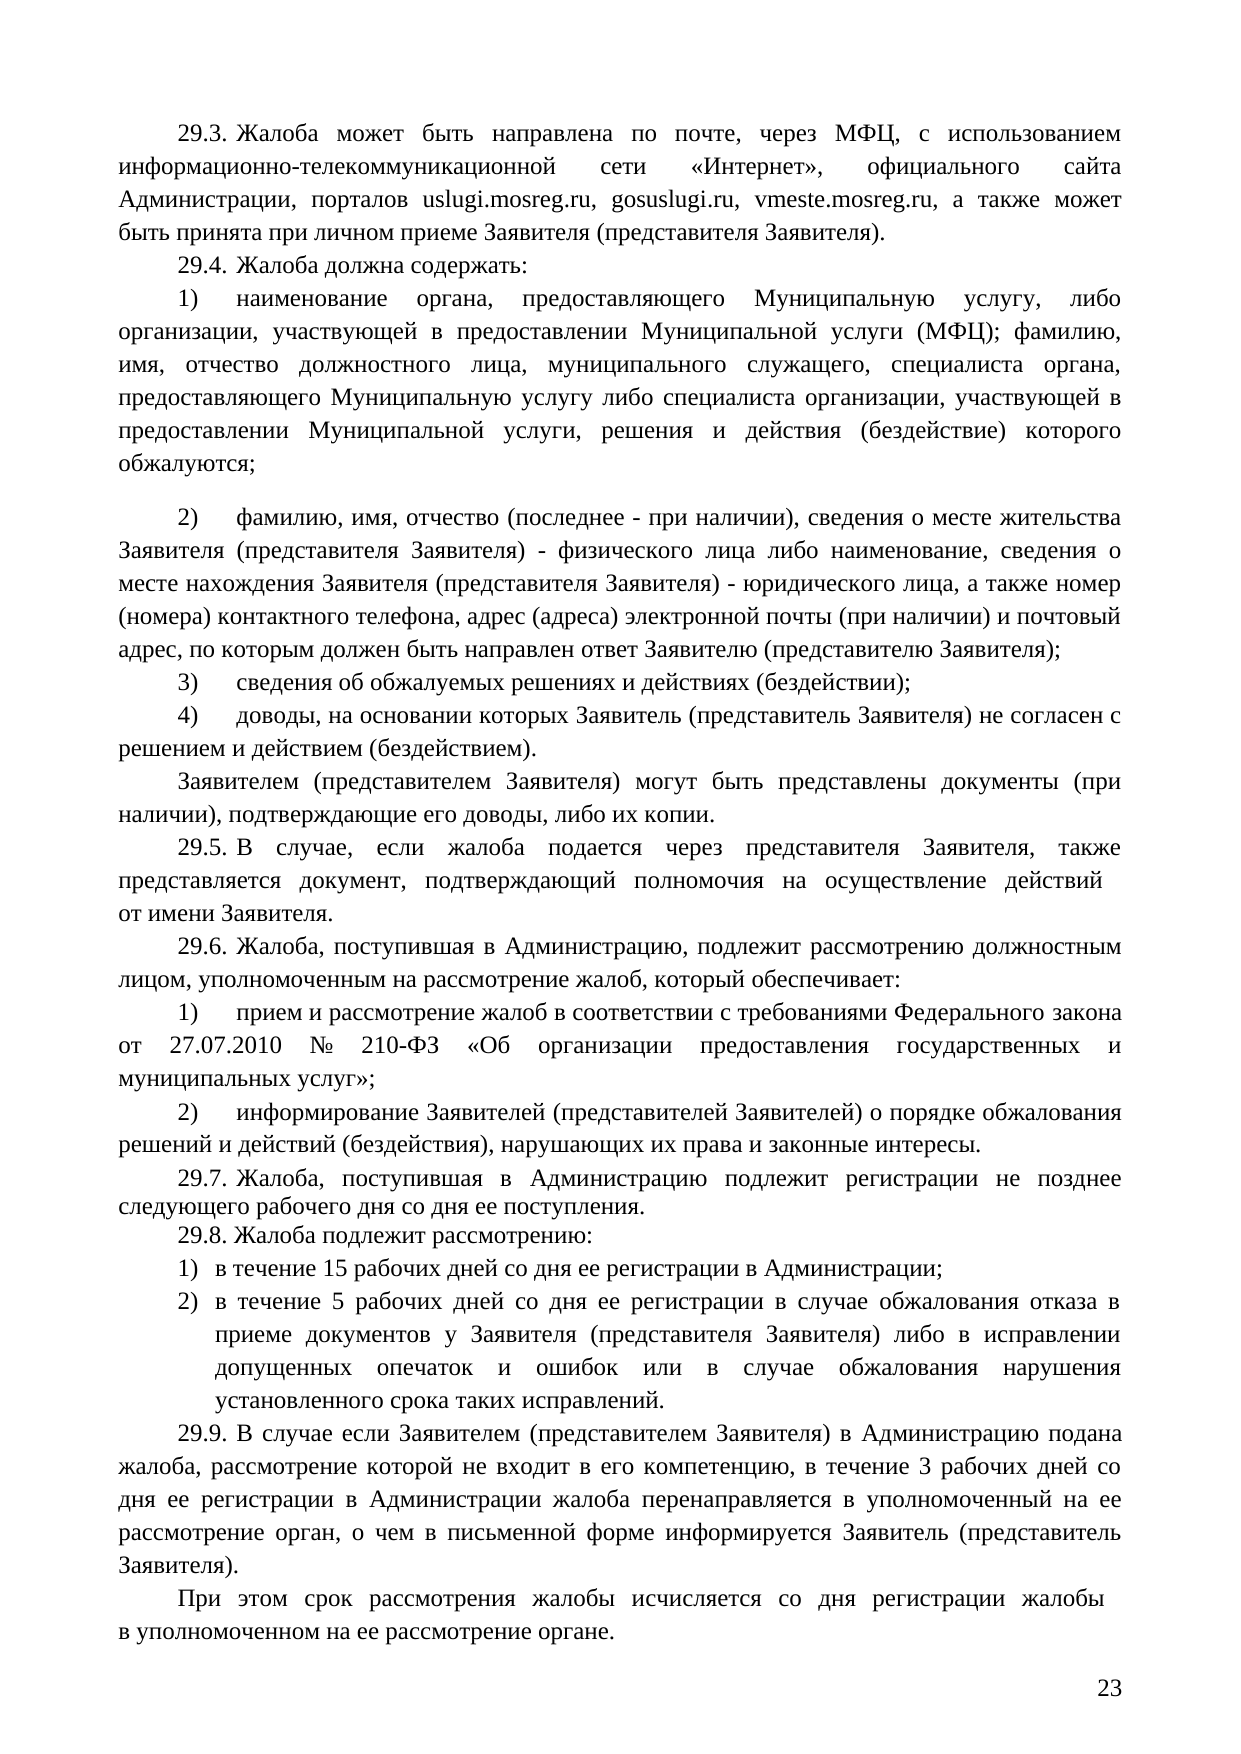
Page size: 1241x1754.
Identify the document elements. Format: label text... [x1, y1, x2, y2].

list 29.9. В случае если Заявителем (представителем Заявителя) в Администрацию подана жалоба, рассмотрение которой не входит в его компетенцию, в течение 3 рабочих дней со дня ее регистрации в Администрации жалоба перенаправляется в уполномоченный на ее рассмотрение орган, о чем в письменной форме информируется Заявитель (представитель Заявителя). [118, 1418, 1122, 1579]
text 3) сведения об обжалуемых решениях и действиях (бездействии); [118, 667, 1122, 696]
list 29.3. Жалоба может быть направлена по почте, через МФЦ, с использованием информационно-телекоммуникационной сети «Интернет», официального сайта Администрации, порталов uslugi.mosreg.ru, gosuslugi.ru, vmeste.mosreg.ru, а также может быть принята при личном приеме Заявителя (представителя Заявителя). [118, 118, 1122, 246]
list прием и рассмотрение жалоб в соответствии с требованиями Федерального закона от 27.07.2010 № 210-ФЗ «Об организации предоставления государственных и муниципальных услуг»; [118, 997, 1122, 1092]
text При этом срок рассмотрения жалобы исчисляется со дня регистрации жалобы в уполномоченном на ее рассмотрение органе. [118, 1583, 1122, 1645]
list 29.6. Жалоба, поступившая в Администрацию, подлежит рассмотрению должностным лицом, уполномоченным на рассмотрение жалоб, который обеспечивает: [118, 931, 1122, 993]
list 29.5. В случае, если жалоба подается через представителя Заявителя, также представляется документ, подтверждающий полномочия на осуществление действий от имени Заявителя. [118, 832, 1122, 927]
text 29.8. Жалоба подлежит рассмотрению: [118, 1220, 1122, 1249]
text 2) фамилию, имя, отчество (последнее - при наличии), сведения о месте жительства Заявителя (представителя Заявителя) - физического лица либо наименование, сведения о месте нахождения Заявителя (представителя Заявителя) - юридического лица, а также номер (номера) контактного телефона, адрес (адреса) электронной почты (при наличии) и почтовый адрес, по которым должен быть направлен ответ Заявителю (представителю Заявителя); [118, 502, 1122, 663]
text 4) доводы, на основании которых Заявитель (представитель Заявителя) не согласен с решением и действием (бездействием). [118, 700, 1122, 762]
list 29.7. Жалоба, поступившая в Администрацию подлежит регистрации не позднее следующего рабочего дня со дня ее поступления. [118, 1163, 1122, 1220]
list в течение 5 рабочих дней со дня ее регистрации в случае обжалования отказа в приеме документов у Заявителя (представителя Заявителя) либо в исправлении допущенных опечаток и ошибок или в случае обжалования нарушения установленного срока таких исправлений. [177, 1286, 1122, 1414]
list 29.4. Жалоба должна содержать: [118, 250, 1122, 279]
list в течение 15 рабочих дней со дня ее регистрации в Администрации; [177, 1253, 1122, 1282]
list информирование Заявителей (представителей Заявителей) о порядке обжалования решений и действий (бездействия), нарушающих их права и законные интересы. [118, 1097, 1122, 1158]
list 1) наименование органа, предоставляющего Муниципальную услугу, либо организации, участвующей в предоставлении Муниципальной услуги (МФЦ); фамилию, имя, отчество должностного лица, муниципального служащего, специалиста органа, предоставляющего Муниципальную услугу либо специалиста организации, участвующей в предоставлении Муниципальной услуги, решения и действия (бездействие) которого обжалуются; [118, 283, 1122, 477]
text Заявителем (представителем Заявителя) могут быть представлены документы (при наличии), подтверждающие его доводы, либо их копии. [118, 766, 1122, 828]
